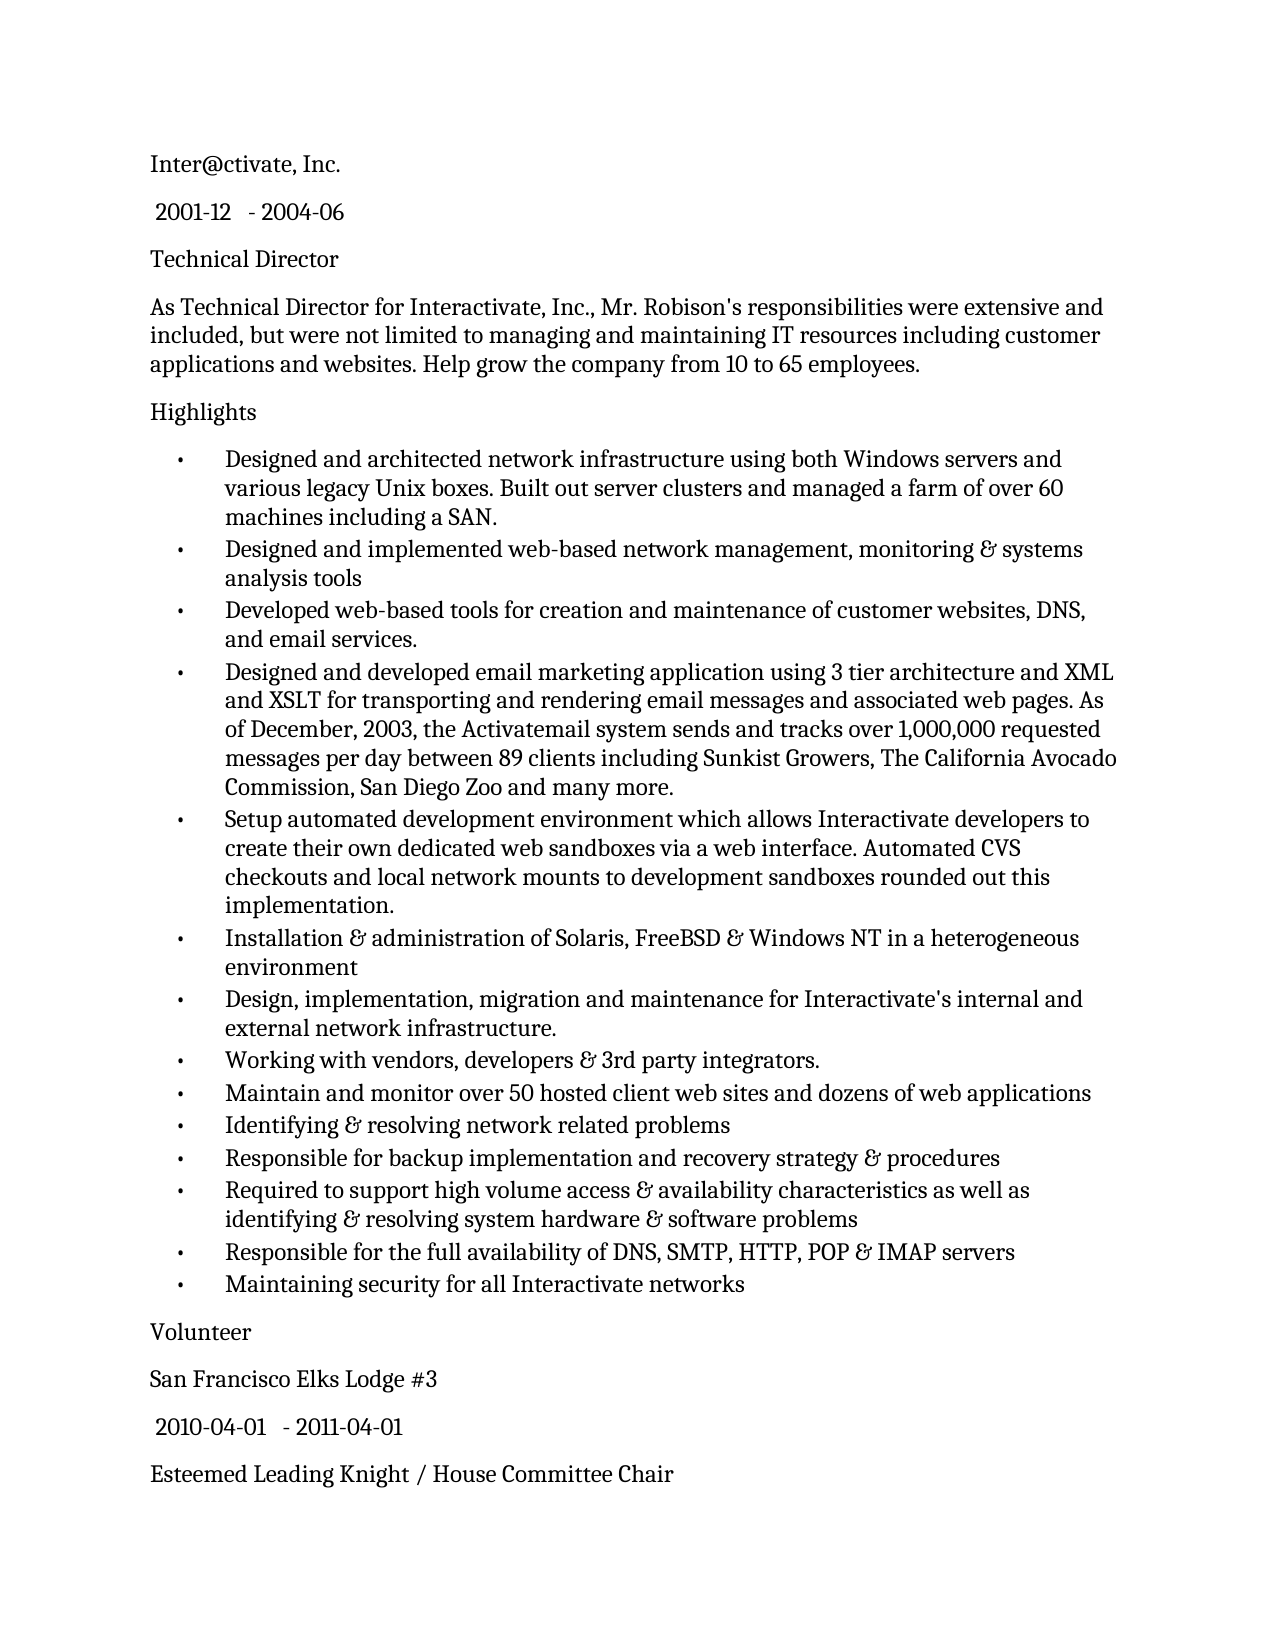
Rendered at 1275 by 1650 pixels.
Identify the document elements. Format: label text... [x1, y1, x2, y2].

text Volunteer [150, 1317, 1125, 1346]
list Designed and implemented web-based network management, monitoring & systems analysis tools [175, 535, 1125, 592]
list Design, implementation, migration and maintenance for Interactivate's internal and external network infrastructure. [175, 985, 1125, 1042]
text Esteemed Leading Knight / House Committee Chair [150, 1460, 1125, 1489]
text 2001-12 - 2004-06 [150, 197, 1125, 226]
list Maintaining security for all Interactivate networks [175, 1270, 1125, 1299]
list Setup automated development environment which allows Interactivate developers to create their own dedicated web sandboxes via a web interface. Automated CVS checkouts and local network mounts to development sandboxes rounded out this implementation. [175, 805, 1125, 920]
list Designed and developed email marketing application using 3 tier architecture and XML and XSLT for transporting and rendering email messages and associated web pages. As of December, 2003, the Activatemail system sends and tracks over 1,000,000 requested messages per day between 89 clients including Sunkist Growers, The California Avocado Commission, San Diego Zoo and many more. [175, 657, 1125, 801]
list Maintain and monitor over 50 hosted client web sites and dozens of web applications [175, 1079, 1125, 1107]
list Developed web-based tools for creation and maintenance of customer websites, DNS, and email services. [175, 596, 1125, 654]
text Highlights [150, 397, 1125, 426]
list Identifying & resolving network related problems [175, 1111, 1125, 1140]
list Installation & administration of Solaris, FreeBSD & Windows NT in a heterogeneous environment [175, 924, 1125, 981]
list Responsible for backup implementation and recovery strategy & procedures [175, 1144, 1125, 1172]
text Technical Director [150, 245, 1125, 274]
list Required to support high volume access & availability characteristics as well as identifying & resolving system hardware & software problems [175, 1176, 1125, 1234]
text 2010-04-01 - 2011-04-01 [150, 1412, 1125, 1441]
text San Francisco Elks Lodge #3 [150, 1365, 1125, 1394]
list Working with vendors, developers & 3rd party integrators. [175, 1046, 1125, 1075]
text As Technical Director for Interactivate, Inc., Mr. Robison's responsibilities were extensive and included, but were not limited to managing and maintaining IT resources including customer applications and websites. Help grow the company from 10 to 65 employees. [150, 292, 1125, 379]
list Designed and architected network infrastructure using both Windows servers and various legacy Unix boxes. Built out server clusters and managed a farm of over 60 machines including a SAN. [175, 445, 1125, 531]
text Inter@ctivate, Inc. [150, 150, 1125, 179]
list Responsible for the full availability of DNS, SMTP, HTTP, POP & IMAP servers [175, 1237, 1125, 1266]
